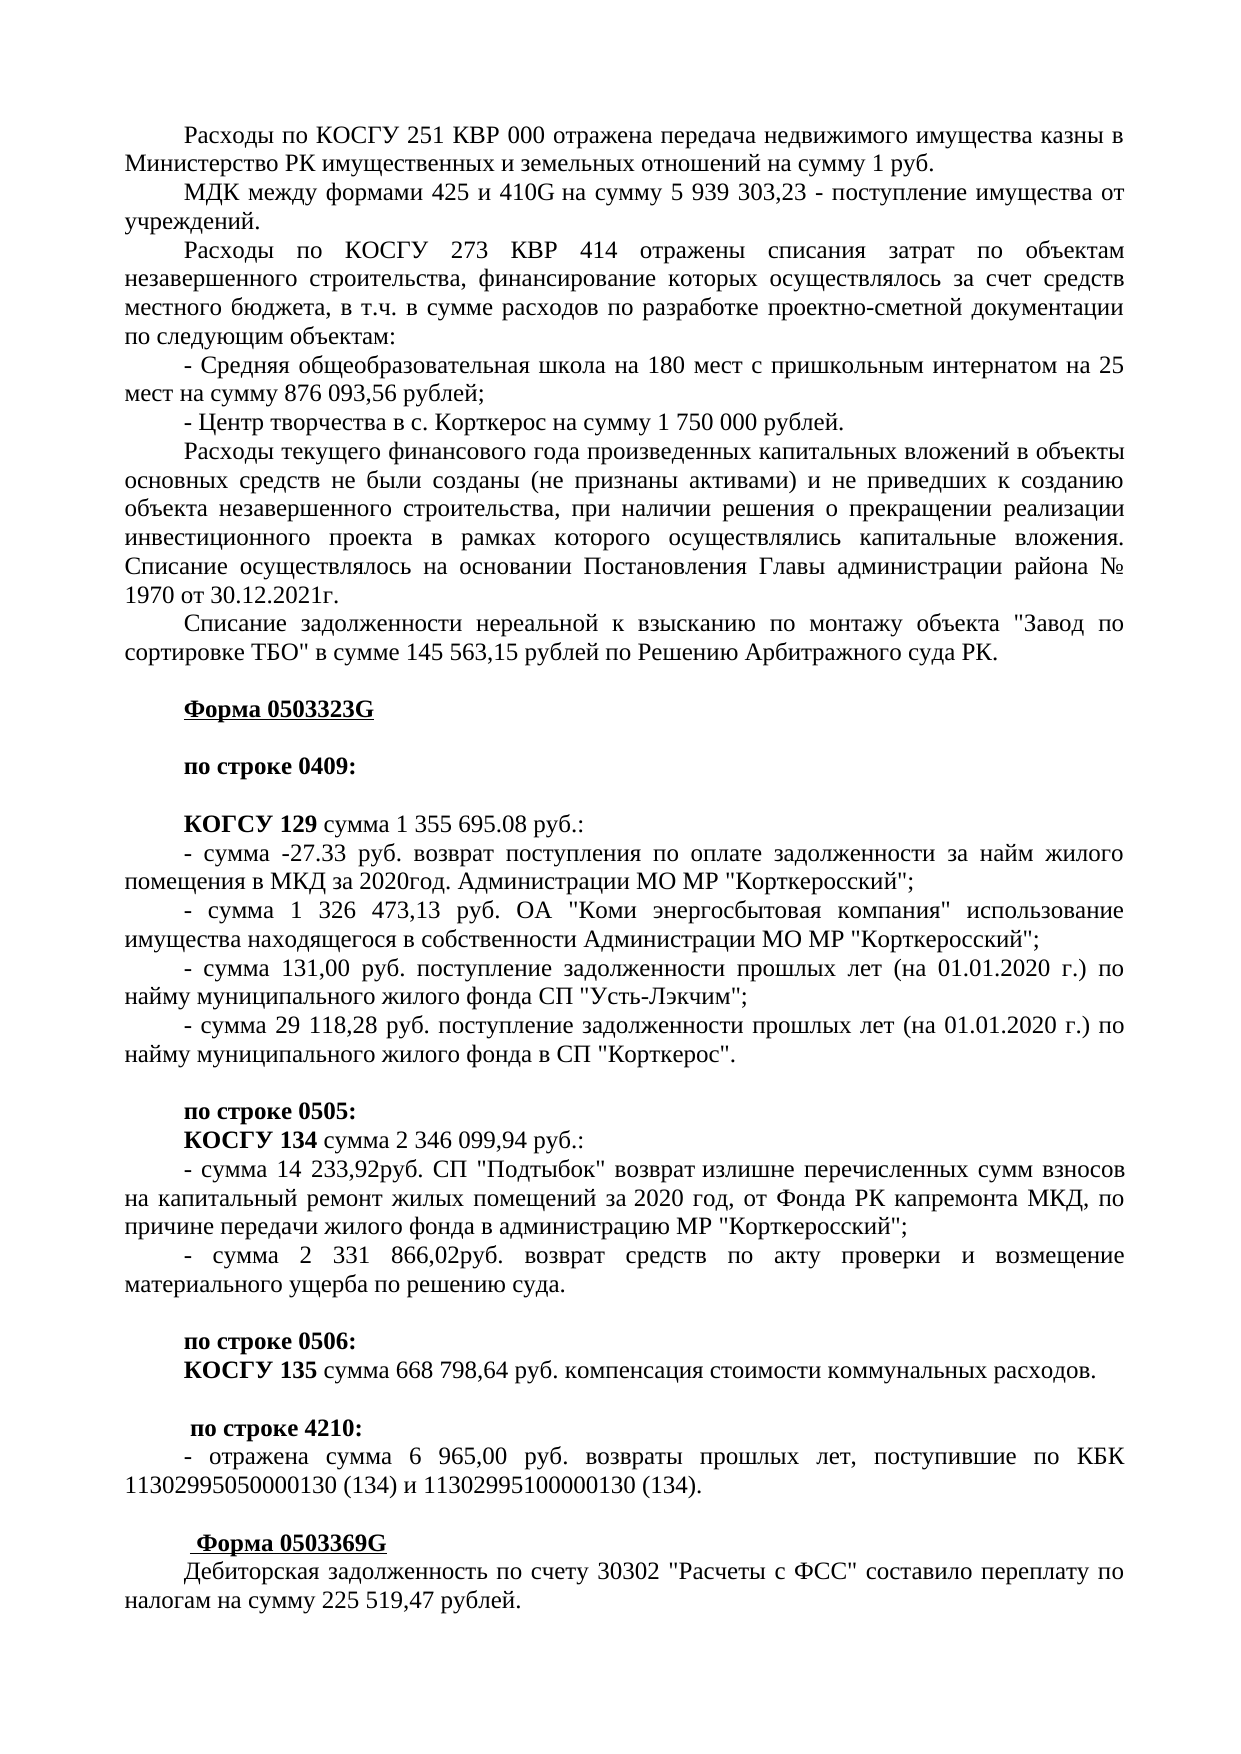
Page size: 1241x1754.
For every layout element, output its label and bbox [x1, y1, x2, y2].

table_header [123, 118, 1127, 1616]
